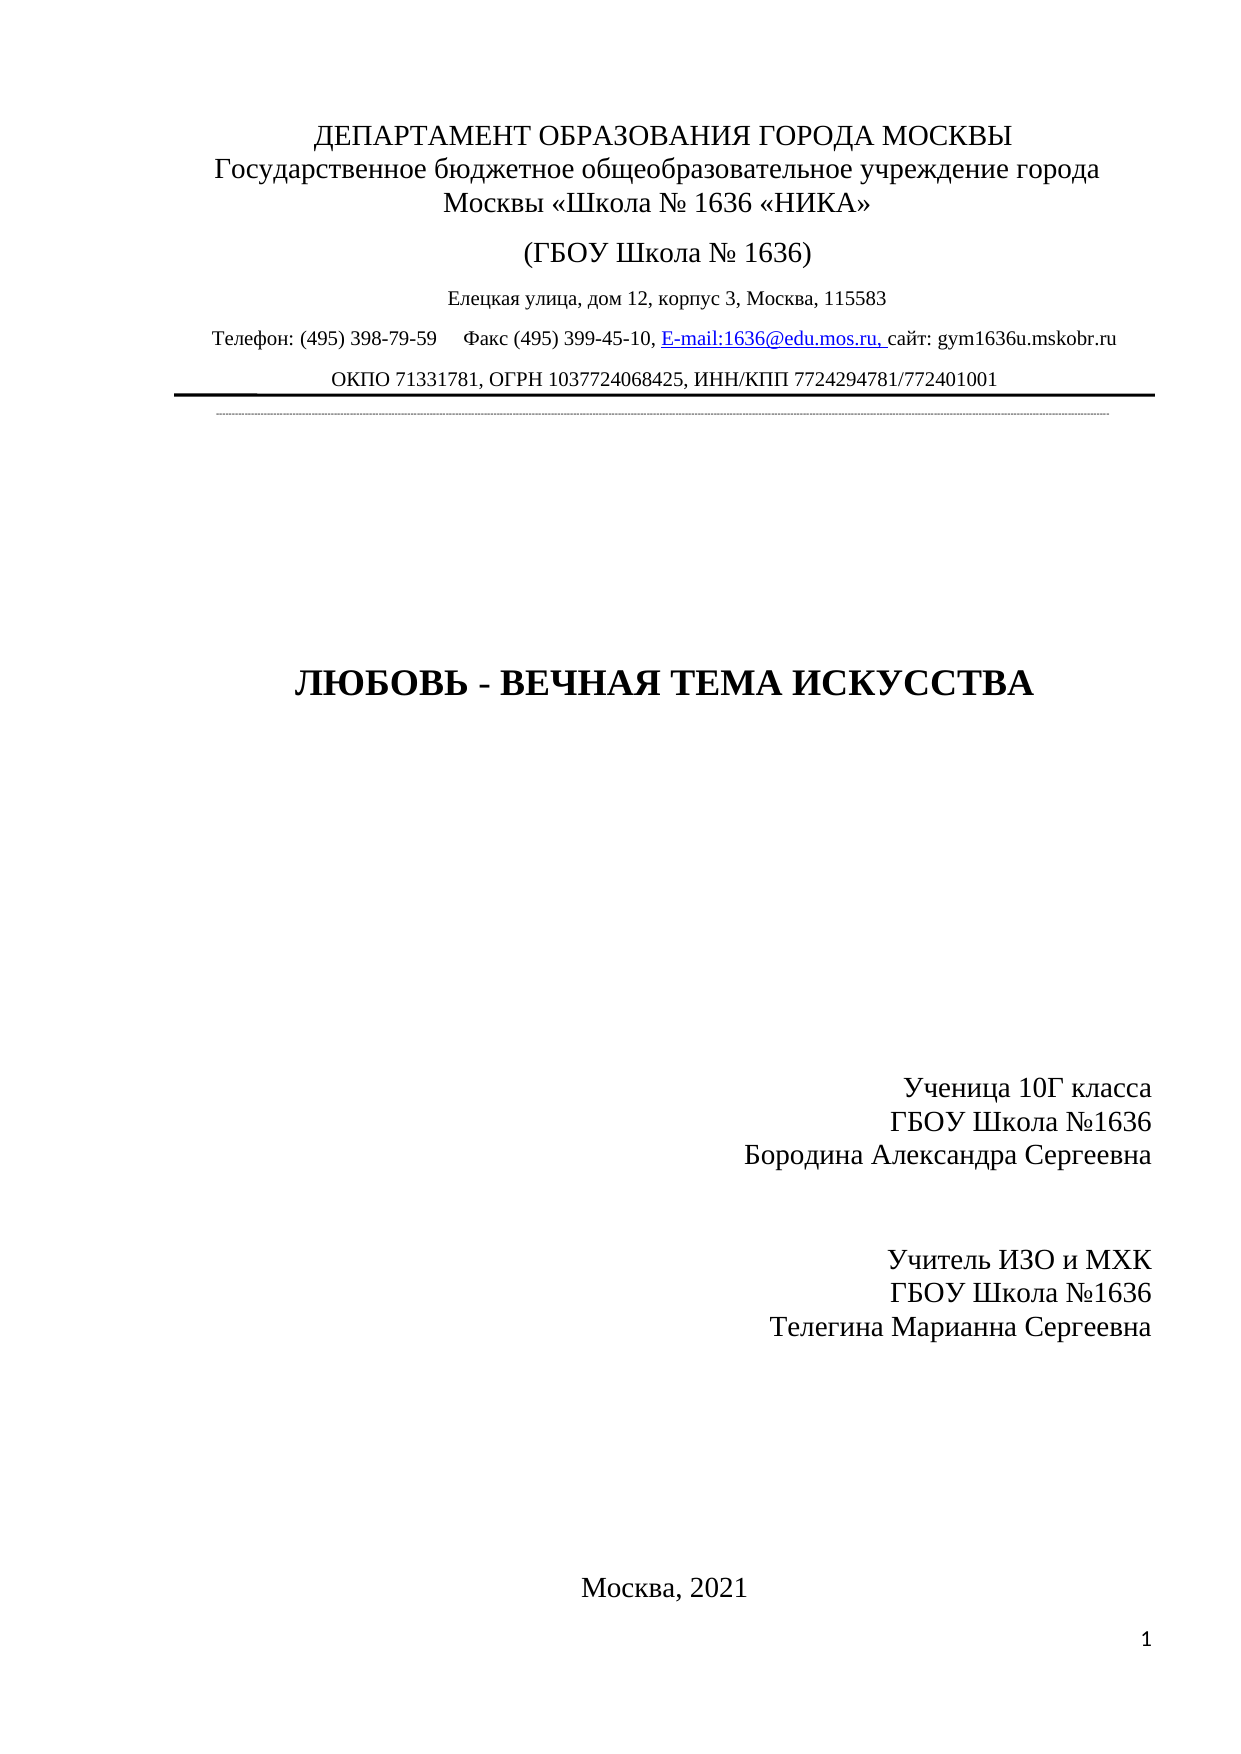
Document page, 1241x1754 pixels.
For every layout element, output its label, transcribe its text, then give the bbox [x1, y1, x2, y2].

text ДЕПАРТАМЕНТ ОБРАЗОВАНИЯ ГОРОДА МОСКВЫ [191, 118, 1136, 152]
text Ученица 10Г класса [177, 1070, 1152, 1104]
text Елецкая улица, дом 12, корпус 3, Москва, 115583 [191, 286, 1143, 310]
text ГБОУ Школа №1636 [177, 1275, 1152, 1309]
text Телегина Марианна Сергеевна [177, 1309, 1152, 1342]
text ОКПО 71331781, ОГРН 1037724068425, ИНН/КПП 7724294781/772401001 [191, 367, 1138, 391]
text (ГБОУ Школа № 1636) [191, 235, 1144, 269]
text Государственное бюджетное общеобразовательное учреждение города Москвы «Школа № 1636 «НИКА» [177, 152, 1137, 219]
text Москва, 2021 [177, 1570, 1152, 1603]
text Учитель ИЗО и МХК [177, 1242, 1152, 1275]
text Телефон: (495) 398-79-59 Факс (495) 399-45-10, E-mail:1636@edu.mos.ru, сайт: gуm1636u.mskobr.ru [177, 326, 1151, 350]
text Бородина Александра Сергеевна [177, 1137, 1152, 1171]
text ЛЮБОВЬ - ВЕЧНАЯ ТЕМА ИСКУССТВА [177, 661, 1152, 704]
text ГБОУ Школа №1636 [177, 1104, 1152, 1137]
